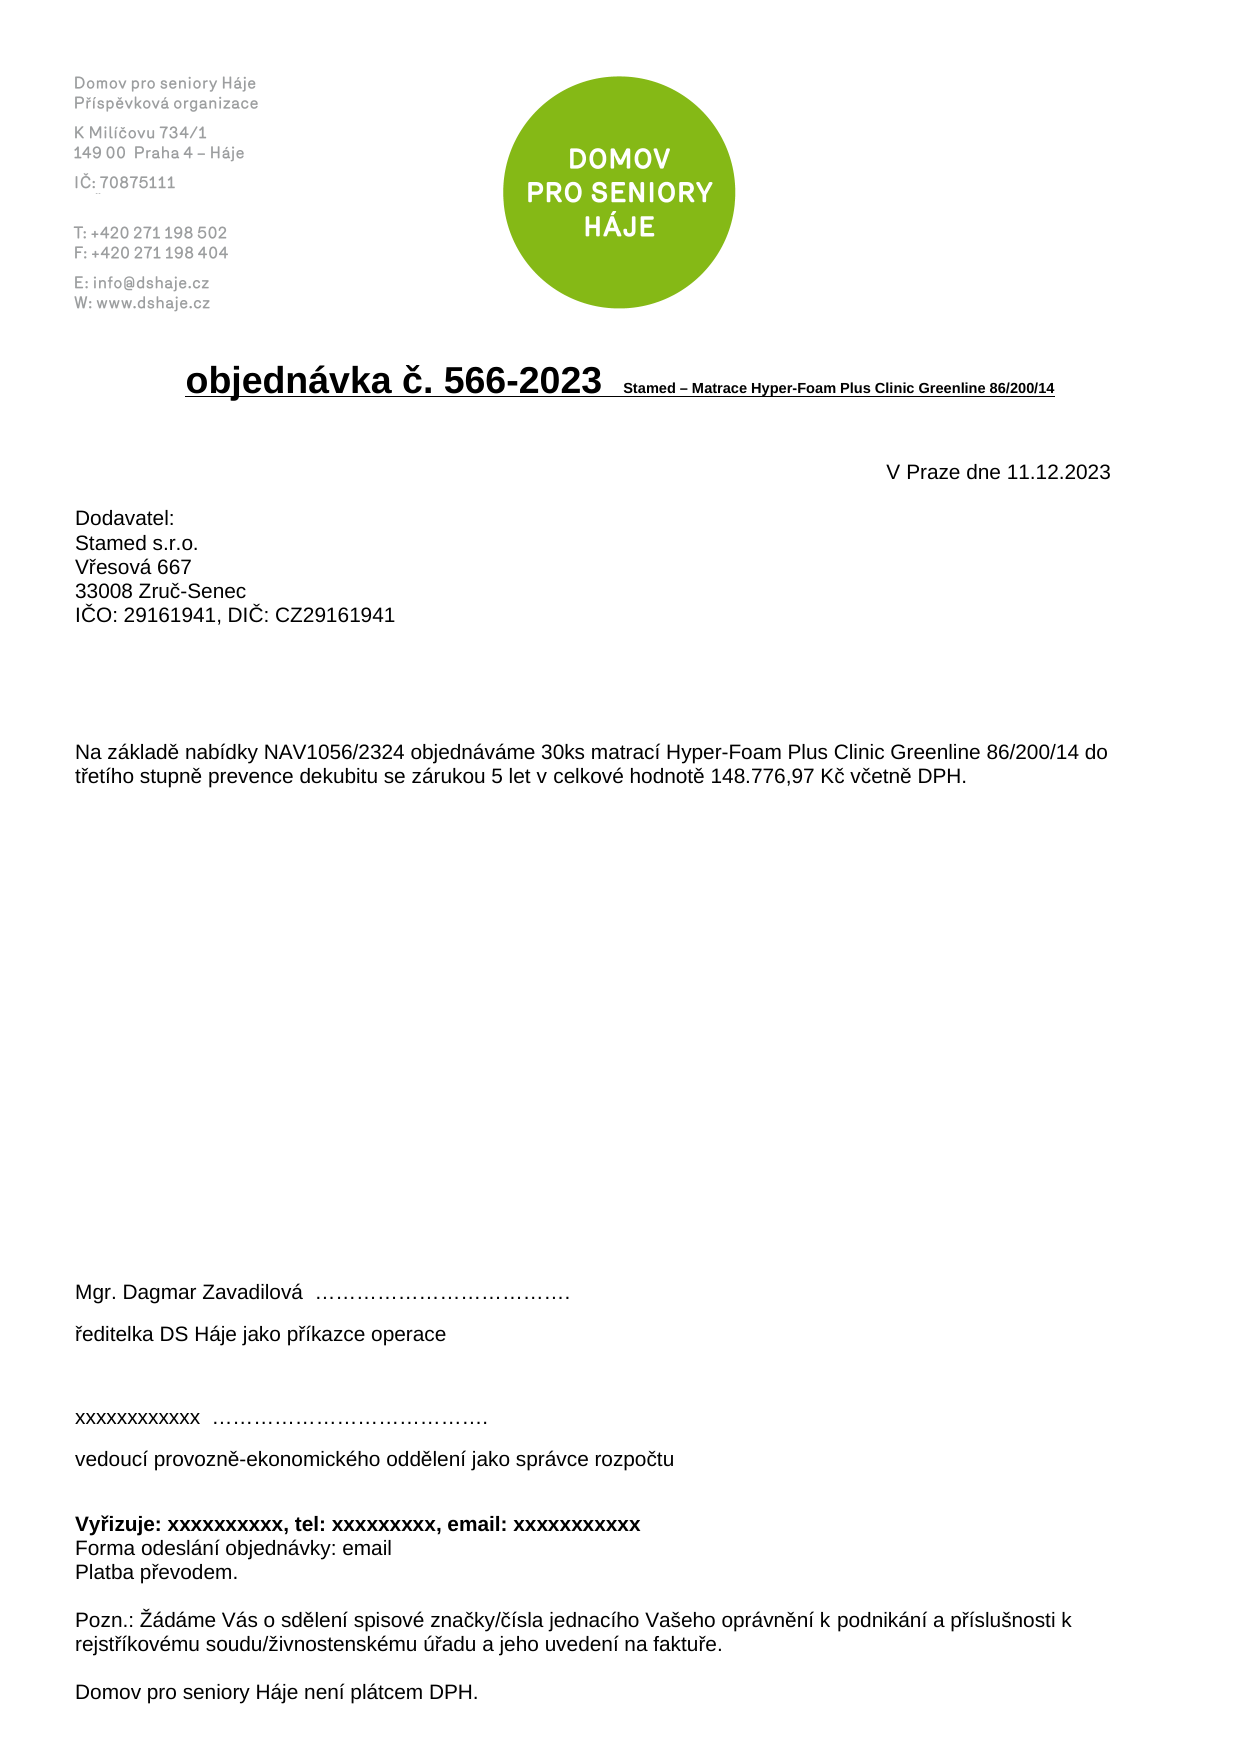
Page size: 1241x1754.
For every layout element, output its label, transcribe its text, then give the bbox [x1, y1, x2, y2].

text V Praze dne 11.12.2023 [886, 459, 1165, 483]
picture [0, 1, 1240, 406]
text xxxxxxxxxxxx …………………………………. [75, 1405, 1165, 1429]
text Domov pro seniory Háje není plátcem DPH. [75, 1680, 1165, 1704]
text Platba převodem. [75, 1560, 1165, 1584]
text Vřesová 667 [75, 554, 1165, 578]
text Stamed s.r.o. [75, 531, 1165, 554]
text Vyřizuje: xxxxxxxxxx, tel: xxxxxxxxx, email: xxxxxxxxxxx [75, 1512, 1165, 1536]
text Pozn.: Žádáme Vás o sdělení spisové značky/čísla jednacího Vašeho oprávnění k podnikání a příslušnosti k rejstříkovému soudu/živnostenskému úřadu a jeho uvedení na faktuře. [75, 1608, 1165, 1656]
subtitle Dodavatel: [75, 505, 1165, 529]
subtitle objednávka č. 566-2023 Stamed – Matrace Hyper-Foam Plus Clinic Greenline 86/200/14 [75, 359, 1165, 402]
text vedoucí provozně-ekonomického oddělení jako správce rozpočtu [75, 1446, 1165, 1470]
text Forma odeslání objednávky: email [75, 1536, 1165, 1560]
text Na základě nabídky NAV1056/2324 objednáváme 30ks matrací Hyper-Foam Plus Clinic Greenline 86/200/14 do třetího stupně prevence dekubitu se zárukou 5 let v celkové hodnotě 148.776,97 Kč včetně DPH. [75, 740, 1165, 788]
text ředitelka DS Háje jako příkazce operace [75, 1321, 1165, 1345]
text IČO: 29161941, DIČ: CZ29161941 [75, 602, 1165, 626]
text 33008 Zruč-Senec [75, 578, 1165, 602]
text Mgr. Dagmar Zavadilová ………………………………. [75, 1280, 1165, 1304]
